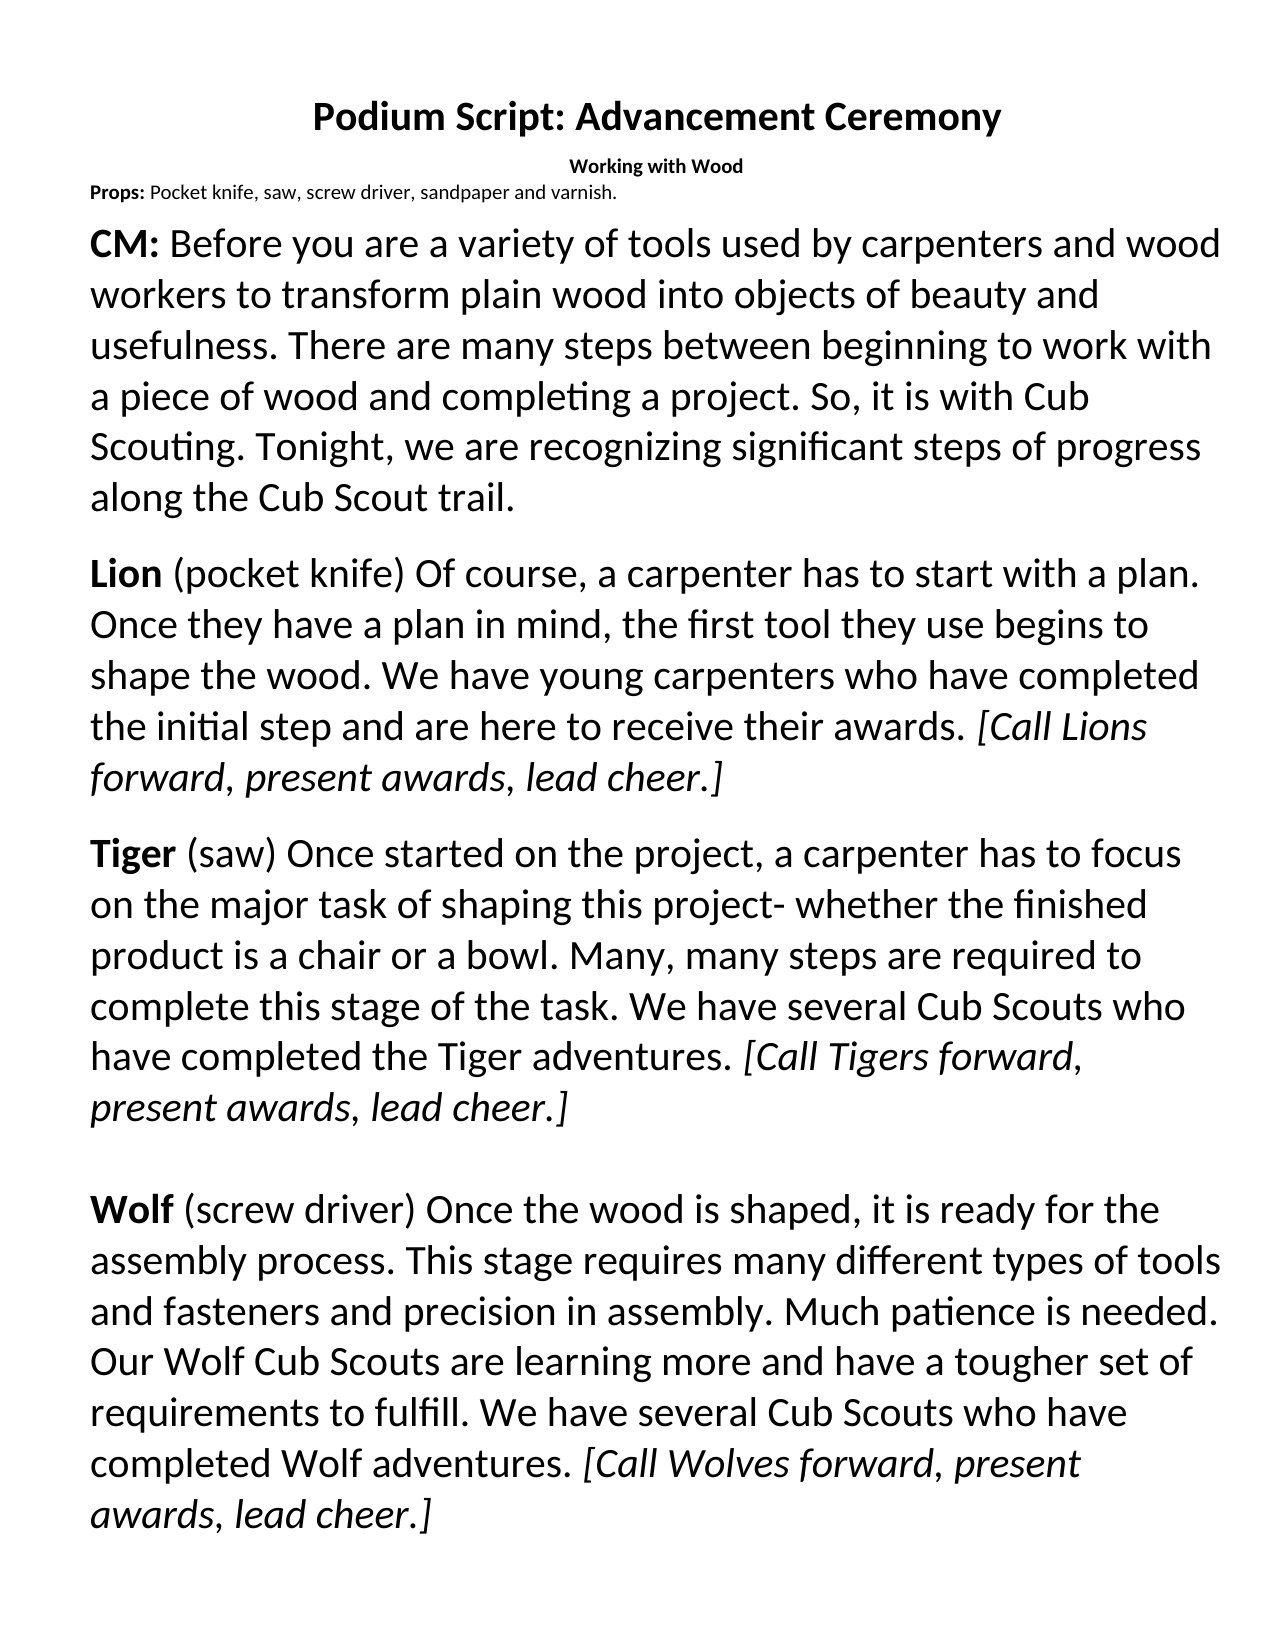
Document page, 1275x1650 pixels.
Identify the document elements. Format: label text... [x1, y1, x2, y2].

text Lion (pocket knife) Of course, a carpenter has to start with a plan. Once they have a plan in mind, the first tool they use begins to shape the wood. We have young carpenters who have completed the initial step and are here to receive their awards. [Call Lions forward, present awards, lead cheer.] [90, 547, 1223, 802]
text Podium Script: Advancement Ceremony [90, 90, 1225, 141]
text Tiger (saw) Once started on the project, a carpenter has to focus on the major task of shaping this project- whether the finished product is a chair or a bowl. Many, many steps are required to complete this stage of the task. We have several Cub Scouts who have completed the Tiger adventures. [Call Tigers forward, present awards, lead cheer.] [90, 827, 1223, 1132]
text Working with Wood [90, 153, 1223, 179]
text Wolf (screw driver) Once the wood is shaped, it is ready for the assembly process. This stage requires many different types of tools and fasteners and precision in assembly. Much patience is needed. Our Wolf Cub Scouts are learning more and have a tougher set of requirements to fulfill. We have several Cub Scouts who have completed Wolf adventures. [Call Wolves forward, present awards, lead cheer.] [90, 1183, 1223, 1539]
text Props: Pocket knife, saw, screw driver, sandpaper and varnish. [90, 179, 1223, 204]
text CM: Before you are a variety of tools used by carpenters and wood workers to transform plain wood into objects of beauty and usefulness. There are many steps between beginning to work with a piece of wood and completing a project. So, it is with Cub Scouting. Tonight, we are recognizing significant steps of progress along the Cub Scout trail. [90, 217, 1223, 522]
